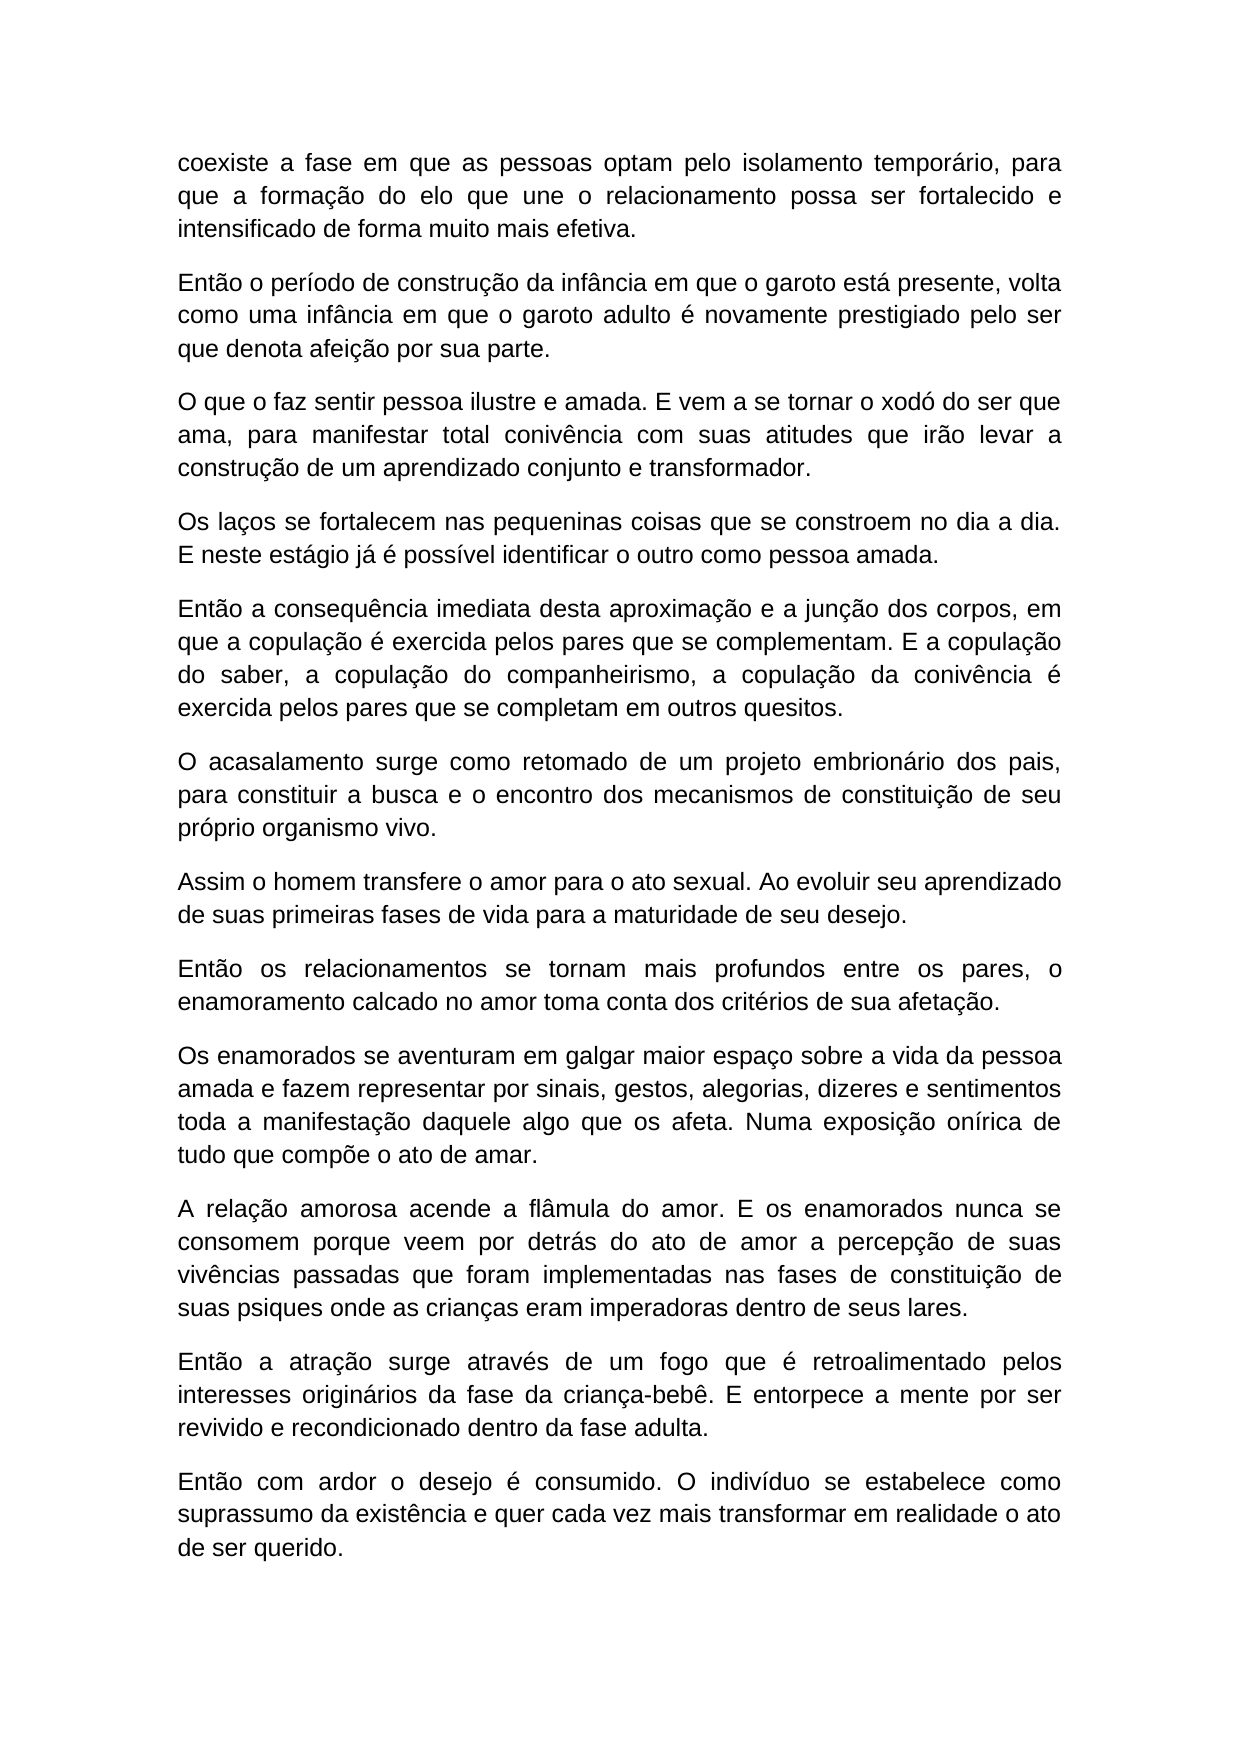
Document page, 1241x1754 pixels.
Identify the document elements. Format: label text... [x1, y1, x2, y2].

text Assim o homem transfere o amor para o ato sexual. Ao evoluir seu aprendizado de suas primeiras fases de vida para a maturidade de seu desejo. [177, 867, 1063, 929]
text Então com ardor o desejo é consumido. O indivíduo se estabelece como suprassumo da existência e quer cada vez mais transformar em realidade o ato de ser querido. [177, 1466, 1063, 1561]
text Então a atração surge através de um fogo que é retroalimentado pelos interesses originários da fase da criança-bebê. E entorpece a mente por ser revivido e recondicionado dentro da fase adulta. [177, 1347, 1063, 1441]
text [177, 148, 1063, 242]
text Então o período de construção da infância em que o garoto está presente, volta como uma infância em que o garoto adulto é novamente prestigiado pelo ser que denota afeição por sua parte. [177, 267, 1063, 362]
text O que o faz sentir pessoa ilustre e amada. E vem a se tornar o xodó do ser que ama, para manifestar total conivência com suas atitudes que irão levar a construção de um aprendizado conjunto e transformador. [177, 387, 1063, 482]
text Os laços se fortalecem nas pequeninas coisas que se constroem no dia a dia. E neste estágio já é possível identificar o outro como pessoa amada. [177, 507, 1063, 569]
text Então os relacionamentos se tornam mais profundos entre os pares, o enamoramento calcado no amor toma conta dos critérios de sua afetação. [177, 954, 1063, 1016]
text A relação amorosa acende a flâmula do amor. E os enamorados nunca se consomem porque veem por detrás do ato de amor a percepção de suas vivências passadas que foram implementadas nas fases de constituição de suas psiques onde as crianças eram imperadoras dentro de seus lares. [177, 1194, 1063, 1321]
text Os enamorados se aventuram em galgar maior espaço sobre a vida da pessoa amada e fazem representar por sinais, gestos, alegorias, dizeres e sentimentos toda a manifestação daquele algo que os afeta. Numa exposição onírica de tudo que compõe o ato de amar. [177, 1041, 1063, 1168]
text Então a consequência imediata desta aproximação e a junção dos corpos, em que a copulação é exercida pelos pares que se complementam. E a copulação do saber, a copulação do companheirismo, a copulação da conivência é exercida pelos pares que se completam em outros quesitos. [177, 594, 1063, 722]
text O acasalamento surge como retomado de um projeto embrionário dos pais, para constituir a busca e o encontro dos mecanismos de constituição de seu próprio organismo vivo. [177, 747, 1063, 842]
